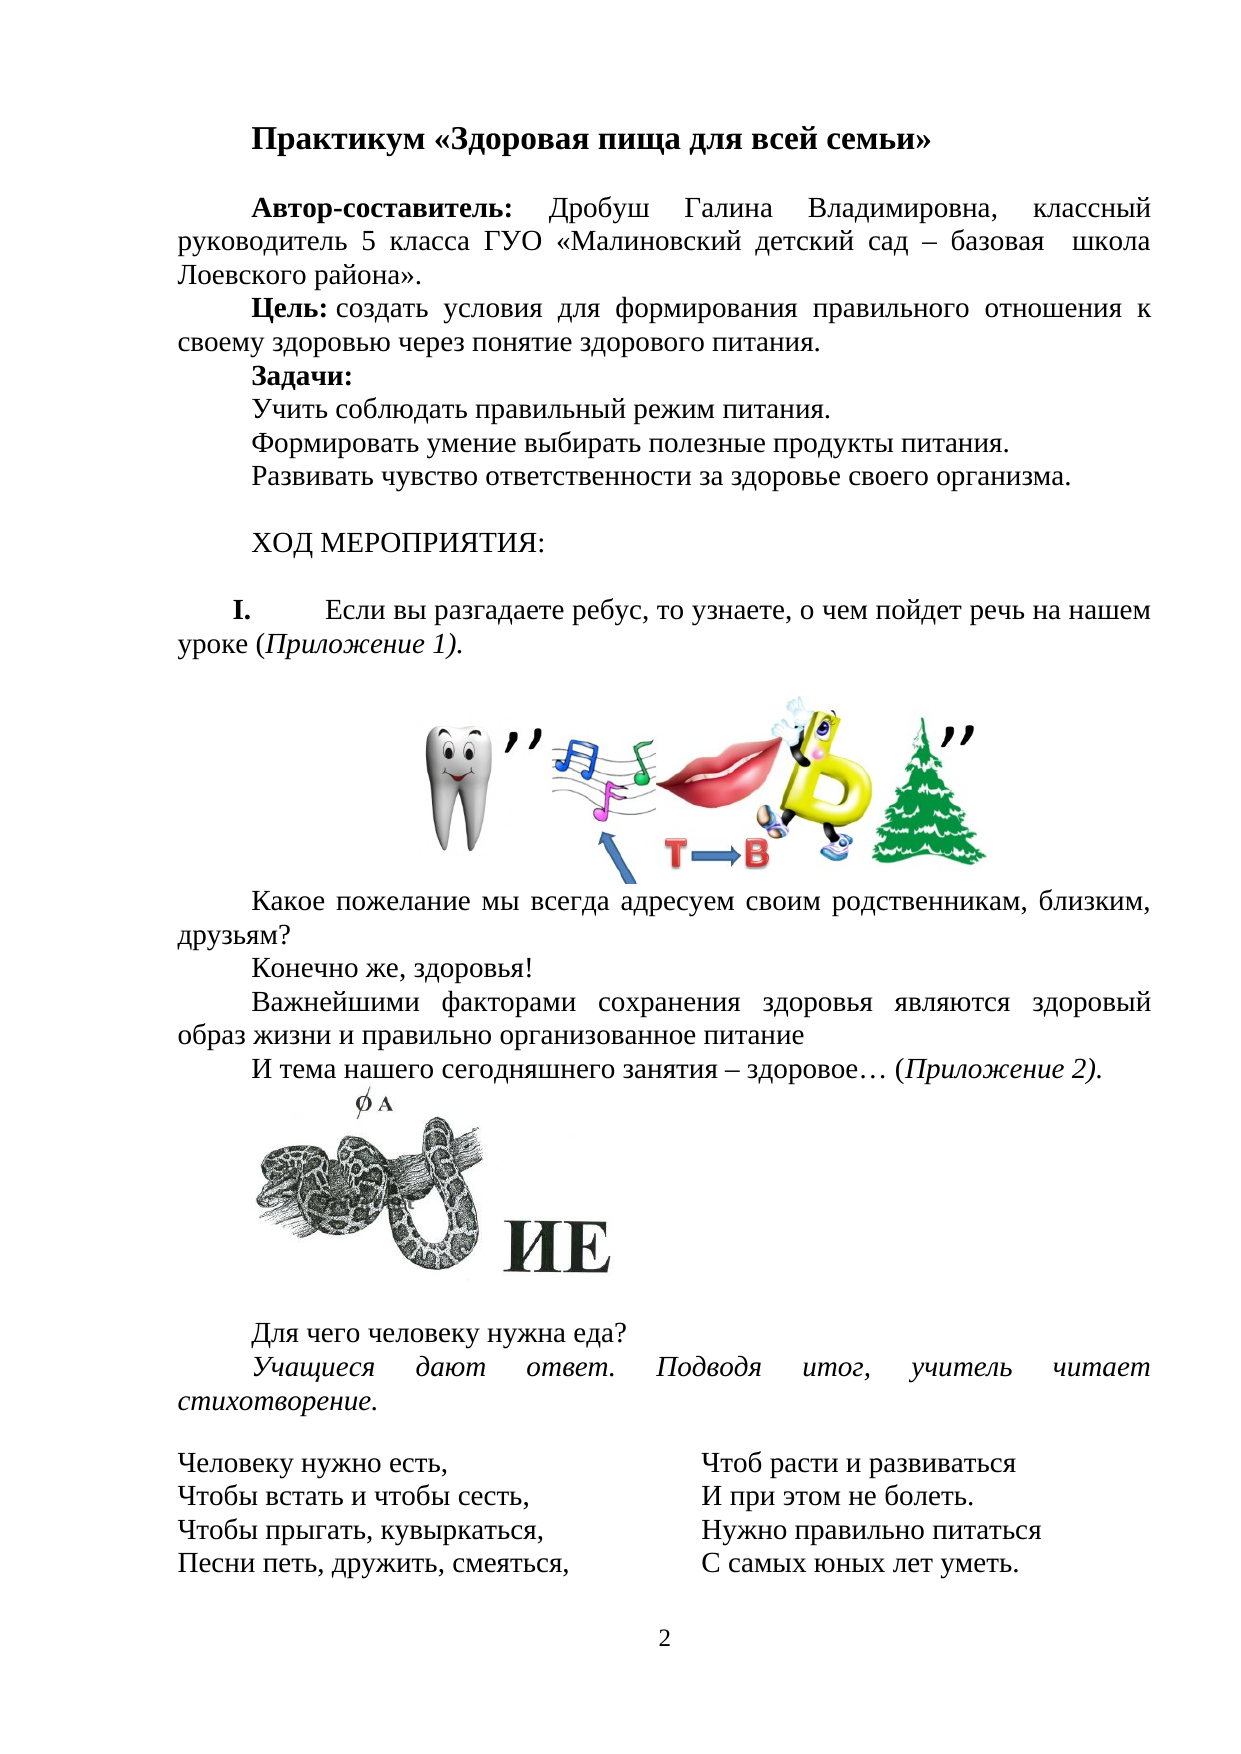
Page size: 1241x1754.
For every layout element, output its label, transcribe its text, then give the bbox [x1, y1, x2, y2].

text Чтобы встать и чтобы сесть, [177, 1478, 627, 1512]
text Для чего человеку нужна еда? [177, 1316, 1152, 1349]
text Нужно правильно питаться [701, 1512, 1152, 1546]
text С самых юных лет уметь. [701, 1546, 1152, 1579]
text Какое пожелание мы всегда адресуем своим родственникам, близким, друзьям? [177, 883, 1152, 950]
picture [415, 693, 988, 884]
text Учащиеся дают ответ. Подводя итог, учитель читает стихотворение. [177, 1349, 1152, 1416]
text И при этом не болеть. [701, 1478, 1152, 1512]
text Цель: создать условия для формирования правильного отношения к своему здоровью через понятие здорового питания. [177, 291, 1152, 358]
text Чтоб расти и развиваться [701, 1445, 1152, 1478]
text Конечно же, здоровья! [177, 950, 1152, 984]
list Если вы разгадаете ребус, то узнаете, о чем пойдет речь на нашем уроке (Приложение 1). [177, 592, 1152, 659]
picture [251, 1084, 617, 1282]
text Человеку нужно есть, [177, 1445, 627, 1478]
text Формировать умение выбирать полезные продукты питания. [177, 425, 1152, 458]
text И тема нашего сегодняшнего занятия – здоровое… (Приложение 2). [177, 1051, 1152, 1084]
text Практикум «Здоровая пища для всей семьи» [177, 118, 1152, 156]
text ХОД МЕРОПРИЯТИЯ: [177, 525, 1152, 559]
text Чтобы прыгать, кувыркаться, [177, 1512, 627, 1546]
text Развивать чувство ответственности за здоровье своего организма. [177, 458, 1152, 492]
text Песни петь, дружить, смеяться, [177, 1546, 627, 1579]
text Задачи: [177, 358, 1152, 391]
text Учить соблюдать правильный режим питания. [177, 391, 1152, 425]
text Важнейшими факторами сохранения здоровья являются здоровый образ жизни и правильно организованное питание [177, 984, 1152, 1051]
text Автор-составитель: Дробуш Галина Владимировна, классный руководитель 5 класса ГУО «Малиновский детский сад – базовая школа Лоевского района». [177, 190, 1152, 291]
